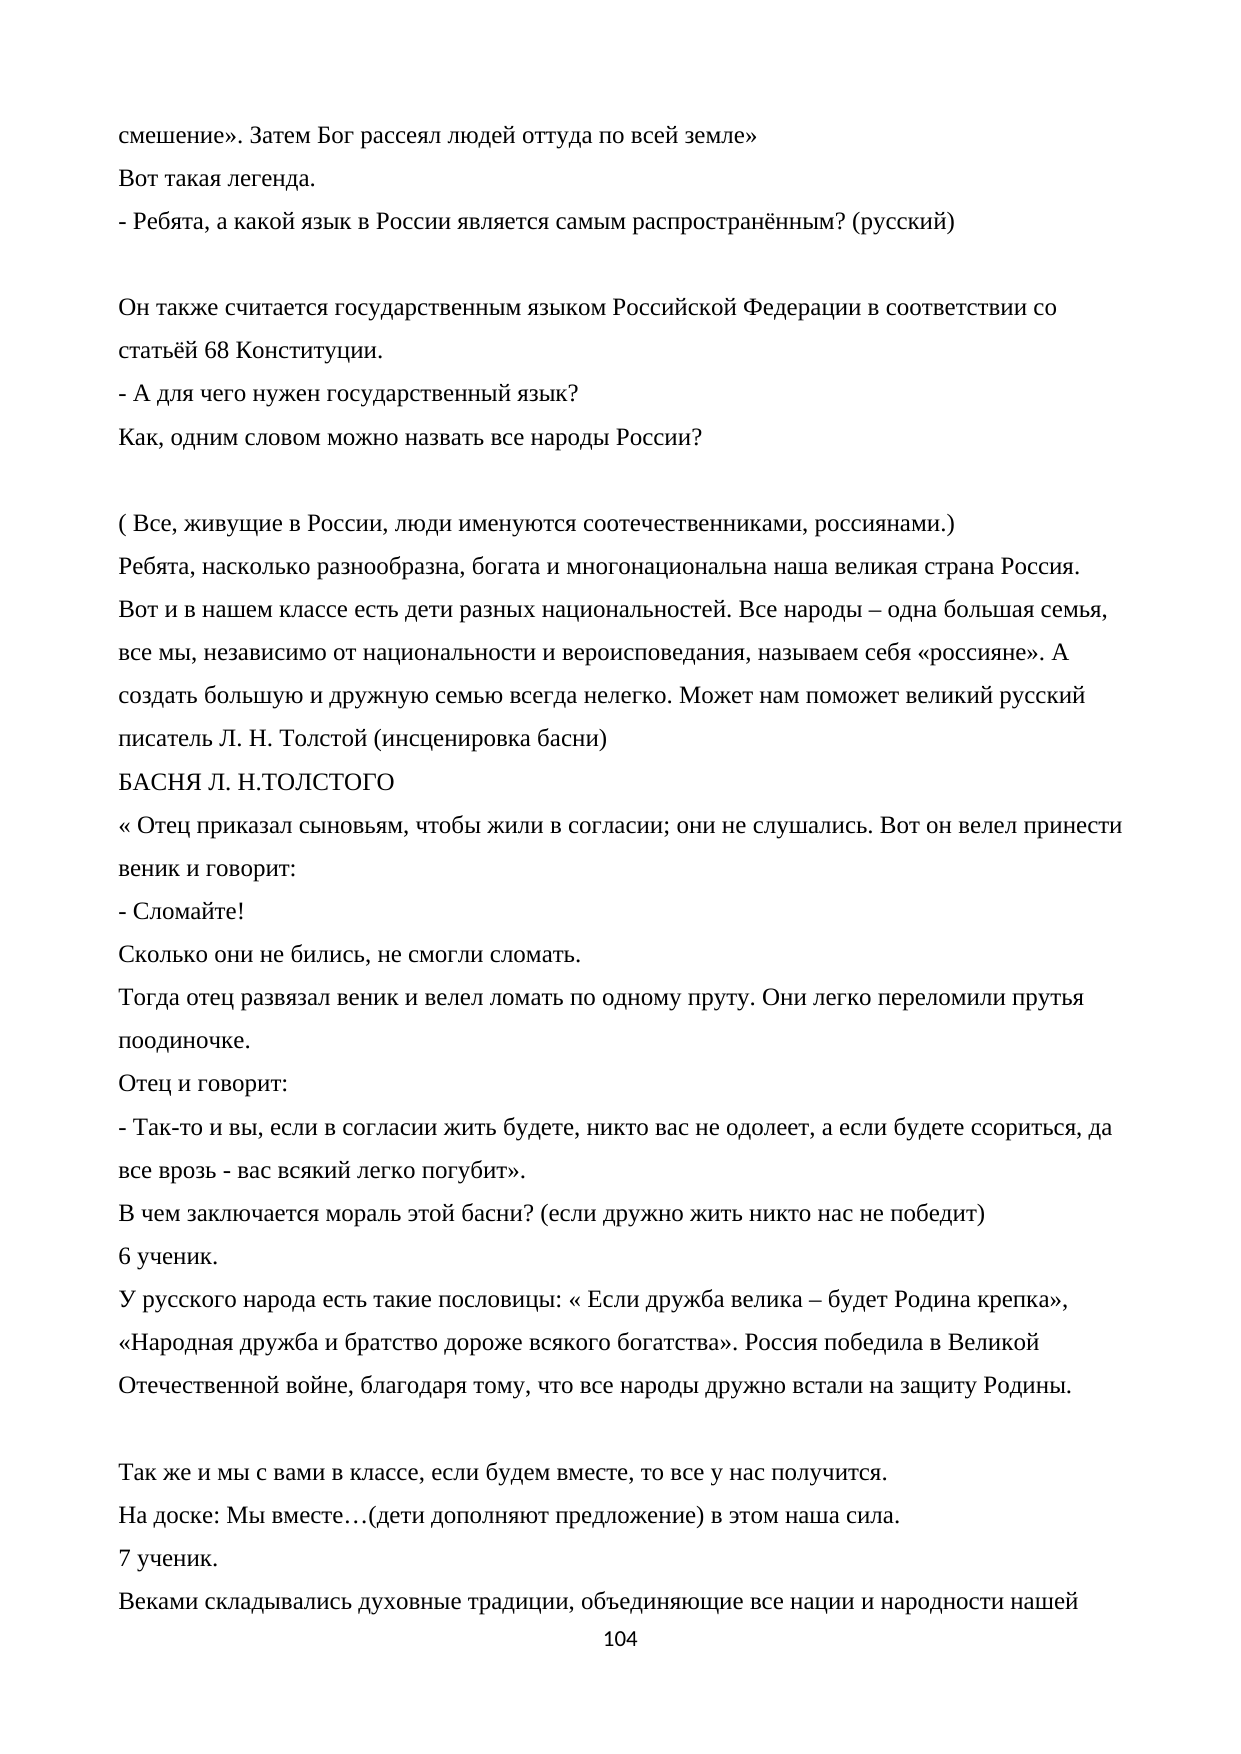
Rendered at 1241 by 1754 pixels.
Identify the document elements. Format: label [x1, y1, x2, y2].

table_header [116, 118, 1126, 1616]
